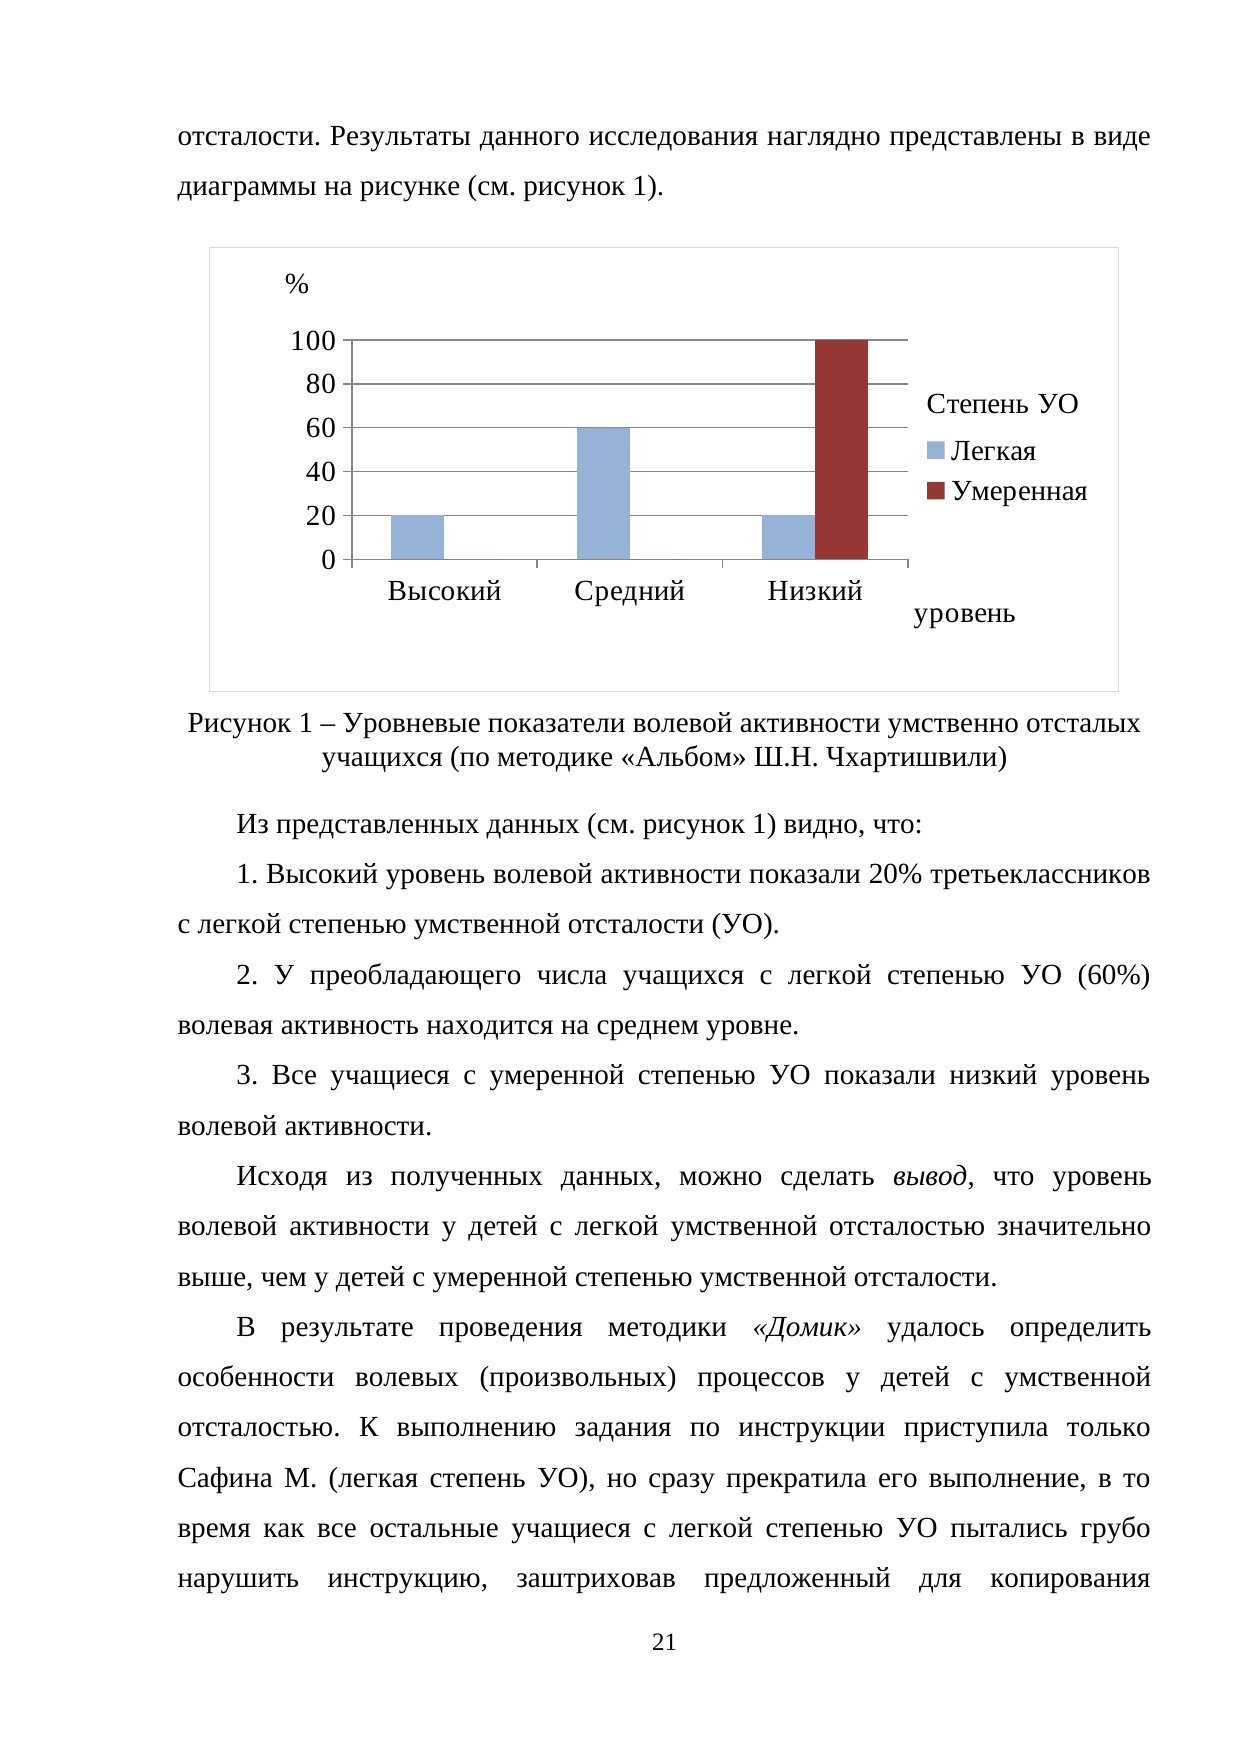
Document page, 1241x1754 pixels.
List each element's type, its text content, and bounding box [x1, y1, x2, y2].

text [177, 118, 1152, 202]
text Из представленных данных (см. рисунок 1) видно, что: [177, 806, 1152, 839]
text 3. Все учащиеся с умеренной степенью УО показали низкий уровень волевой активности. [177, 1057, 1152, 1141]
text 2. У преобладающего числа учащихся с легкой степенью УО (60%) волевая активность находится на среднем уровне. [177, 957, 1152, 1041]
text 1. Высокий уровень волевой активности показали 20% третьеклассников с легкой степенью умственной отсталости (УО). [177, 856, 1152, 940]
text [177, 1309, 1152, 1594]
text Исходя из полученных данных, можно сделать вывод, что уровень волевой активности у детей с легкой умственной отсталостью значительно выше, чем у детей с умеренной степенью умственной отсталости. [177, 1158, 1152, 1292]
text Рисунок 1 – Уровневые показатели волевой активности умственно отсталых учащихся (по методике «Альбом» Ш.Н. Чхартишвили) [177, 705, 1152, 772]
